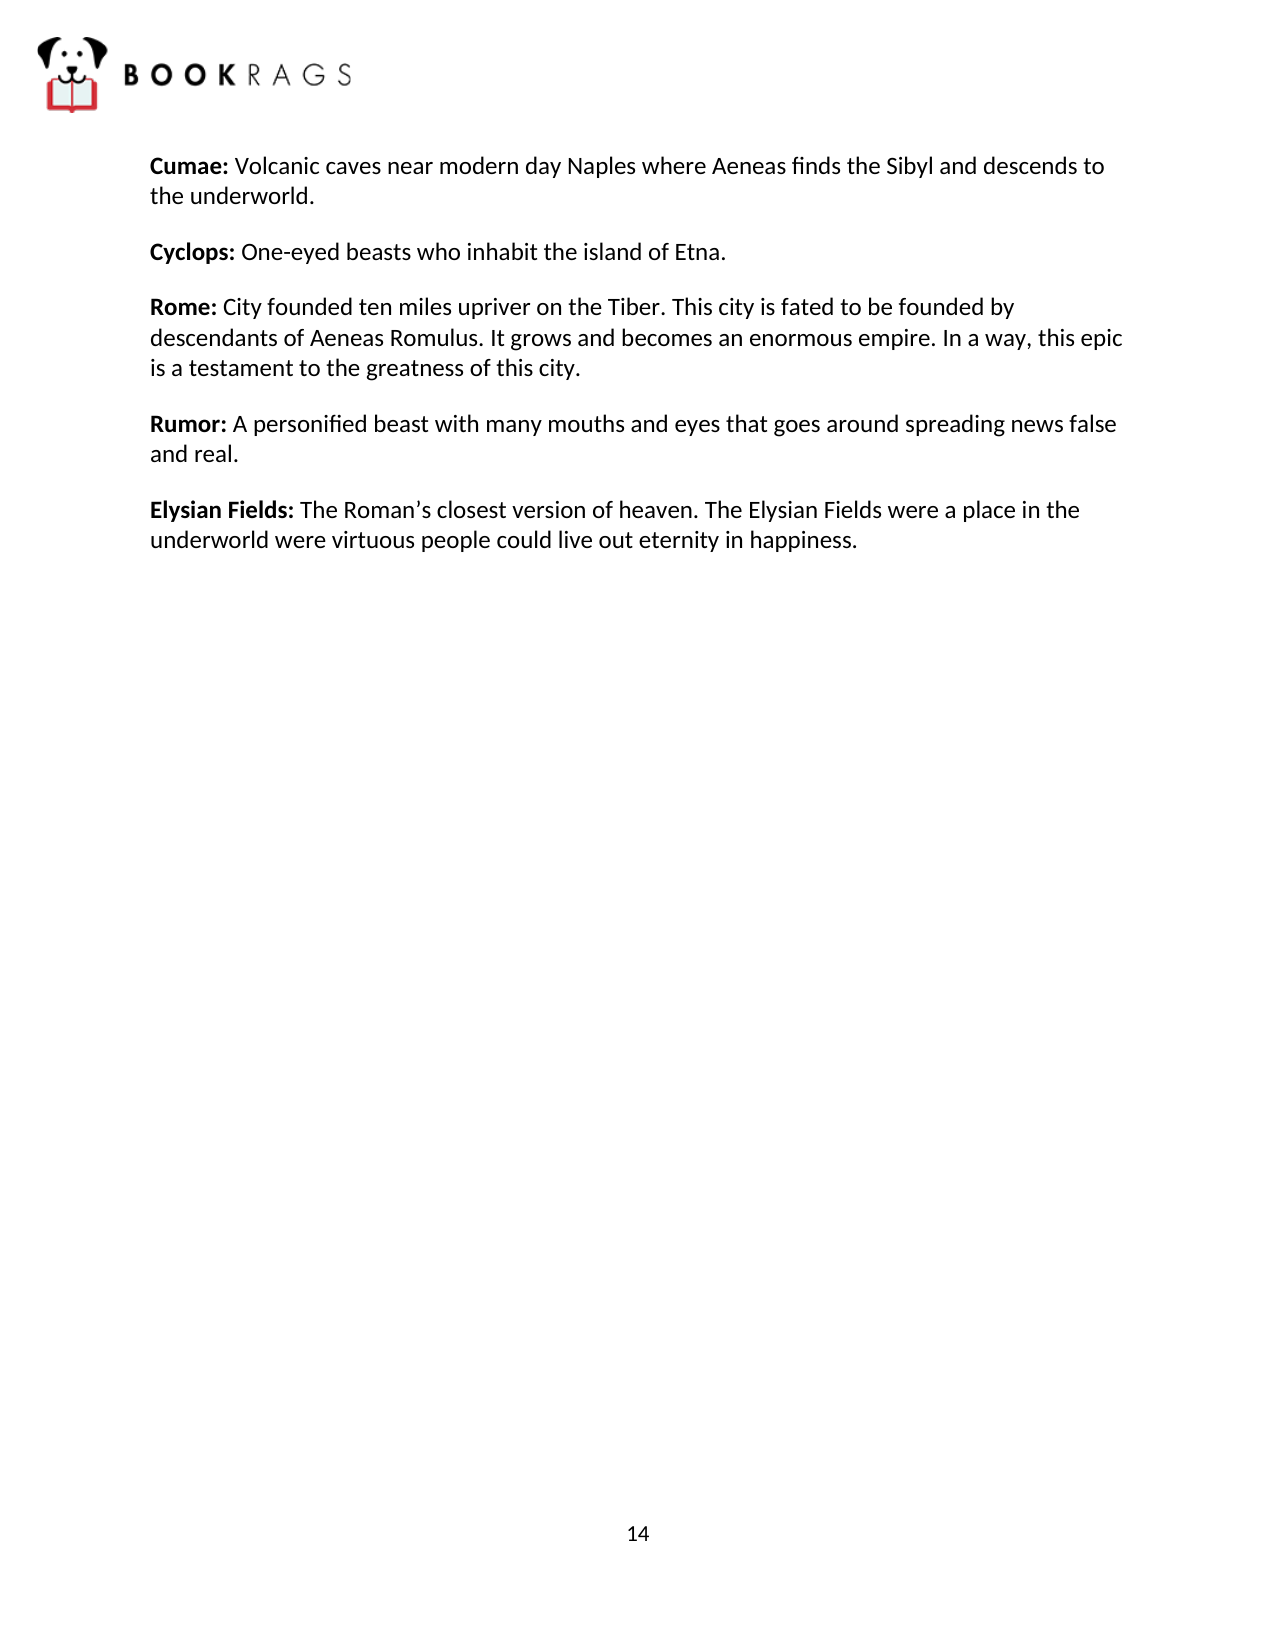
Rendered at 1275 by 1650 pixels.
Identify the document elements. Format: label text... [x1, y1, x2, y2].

text Cumae: Volcanic caves near modern day Naples where Aeneas finds the Sibyl and descends to the underworld. [150, 150, 1125, 211]
text Elysian Fields: The Roman’s closest version of heaven. The Elysian Fields were a place in the underworld were virtuous people could live out eternity in happiness. [150, 494, 1125, 555]
picture [37, 37, 351, 113]
text Rumor: A personified beast with many mouths and eyes that goes around spreading news false and real. [150, 408, 1125, 469]
text Cyclops: One-eyed beasts who inhabit the island of Etna. [150, 236, 1125, 267]
text Rome: City founded ten miles upriver on the Tiber. This city is fated to be founded by descendants of Aeneas Romulus. It grows and becomes an enormous empire. In a way, this epic is a testament to the greatness of this city. [150, 292, 1125, 383]
